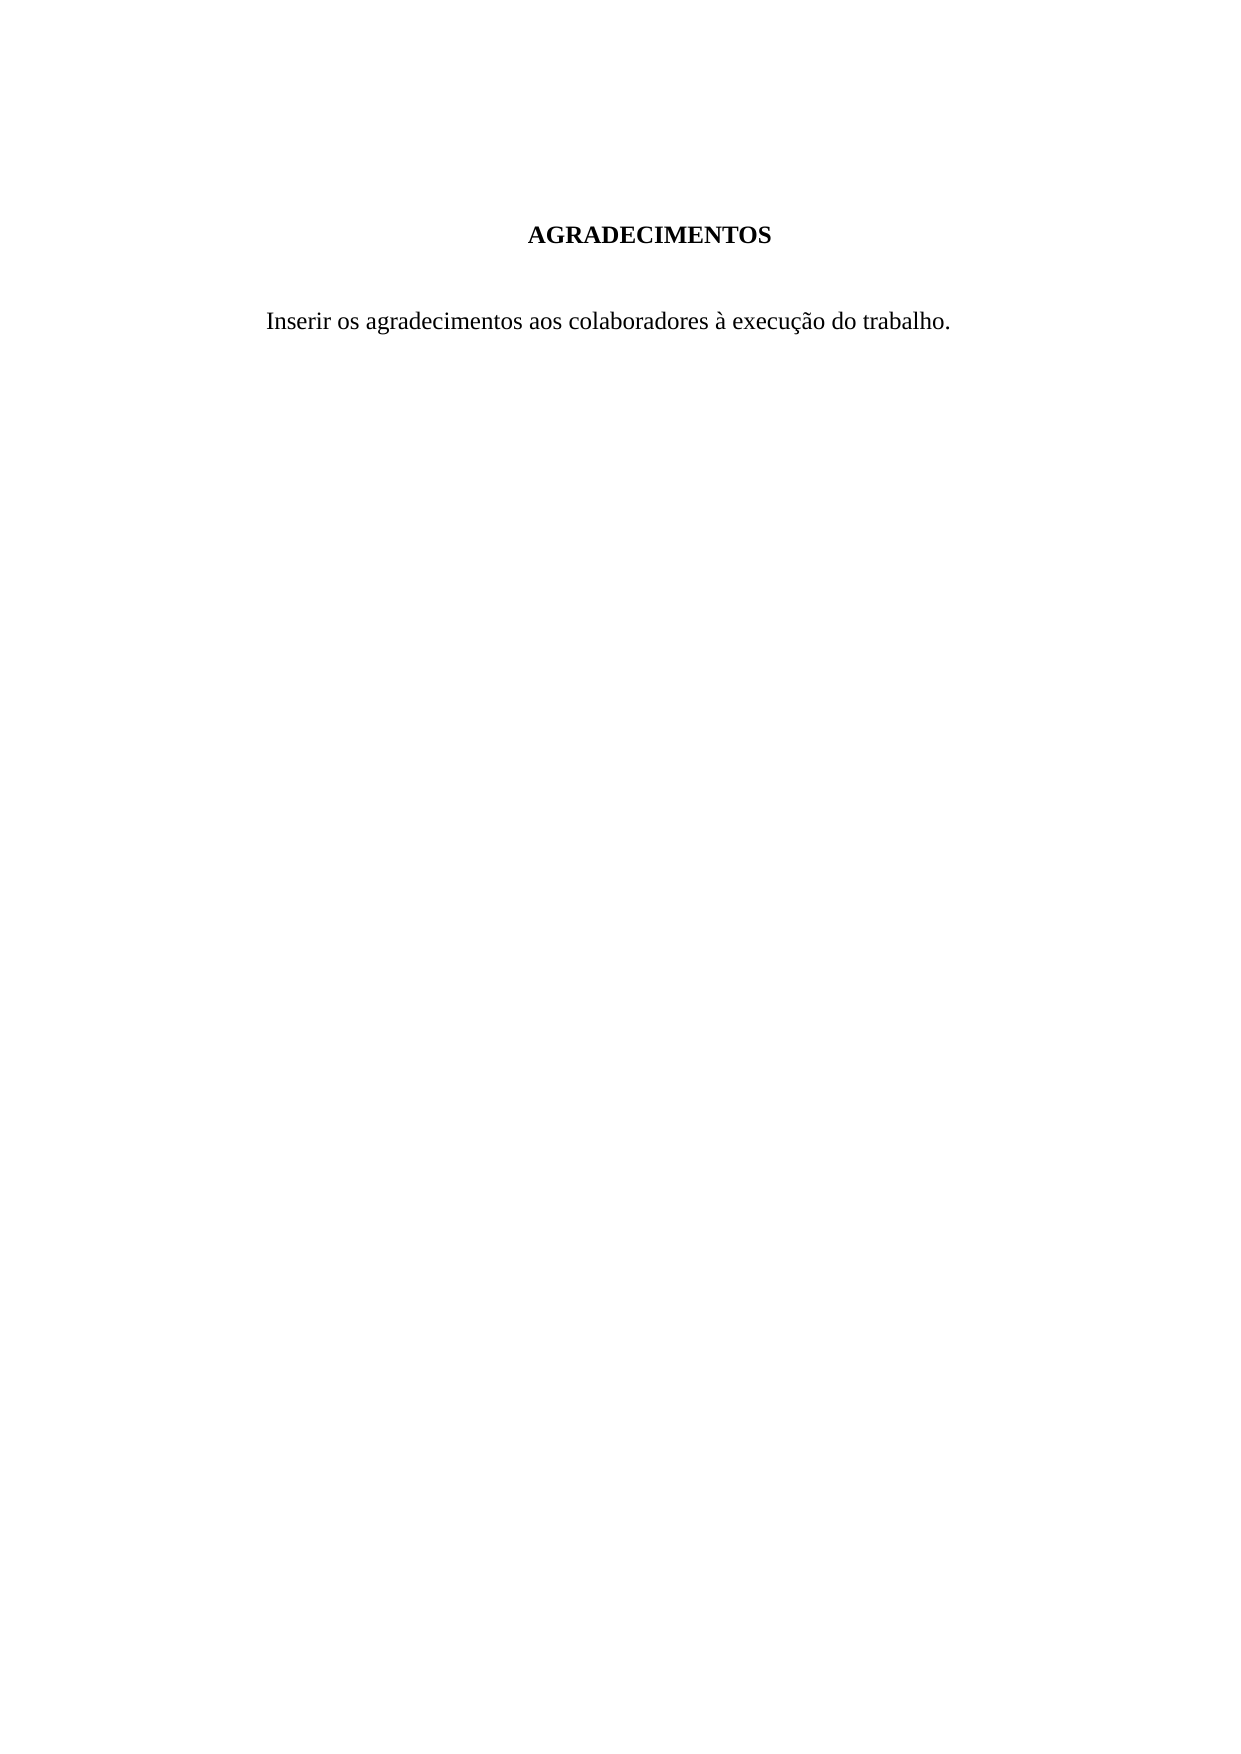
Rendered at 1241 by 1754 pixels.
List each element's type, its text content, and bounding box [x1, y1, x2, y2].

text Inserir os agradecimentos aos colaboradores à execução do trabalho. [177, 306, 1122, 335]
subtitle AGRADECIMENTOS [177, 220, 1122, 249]
